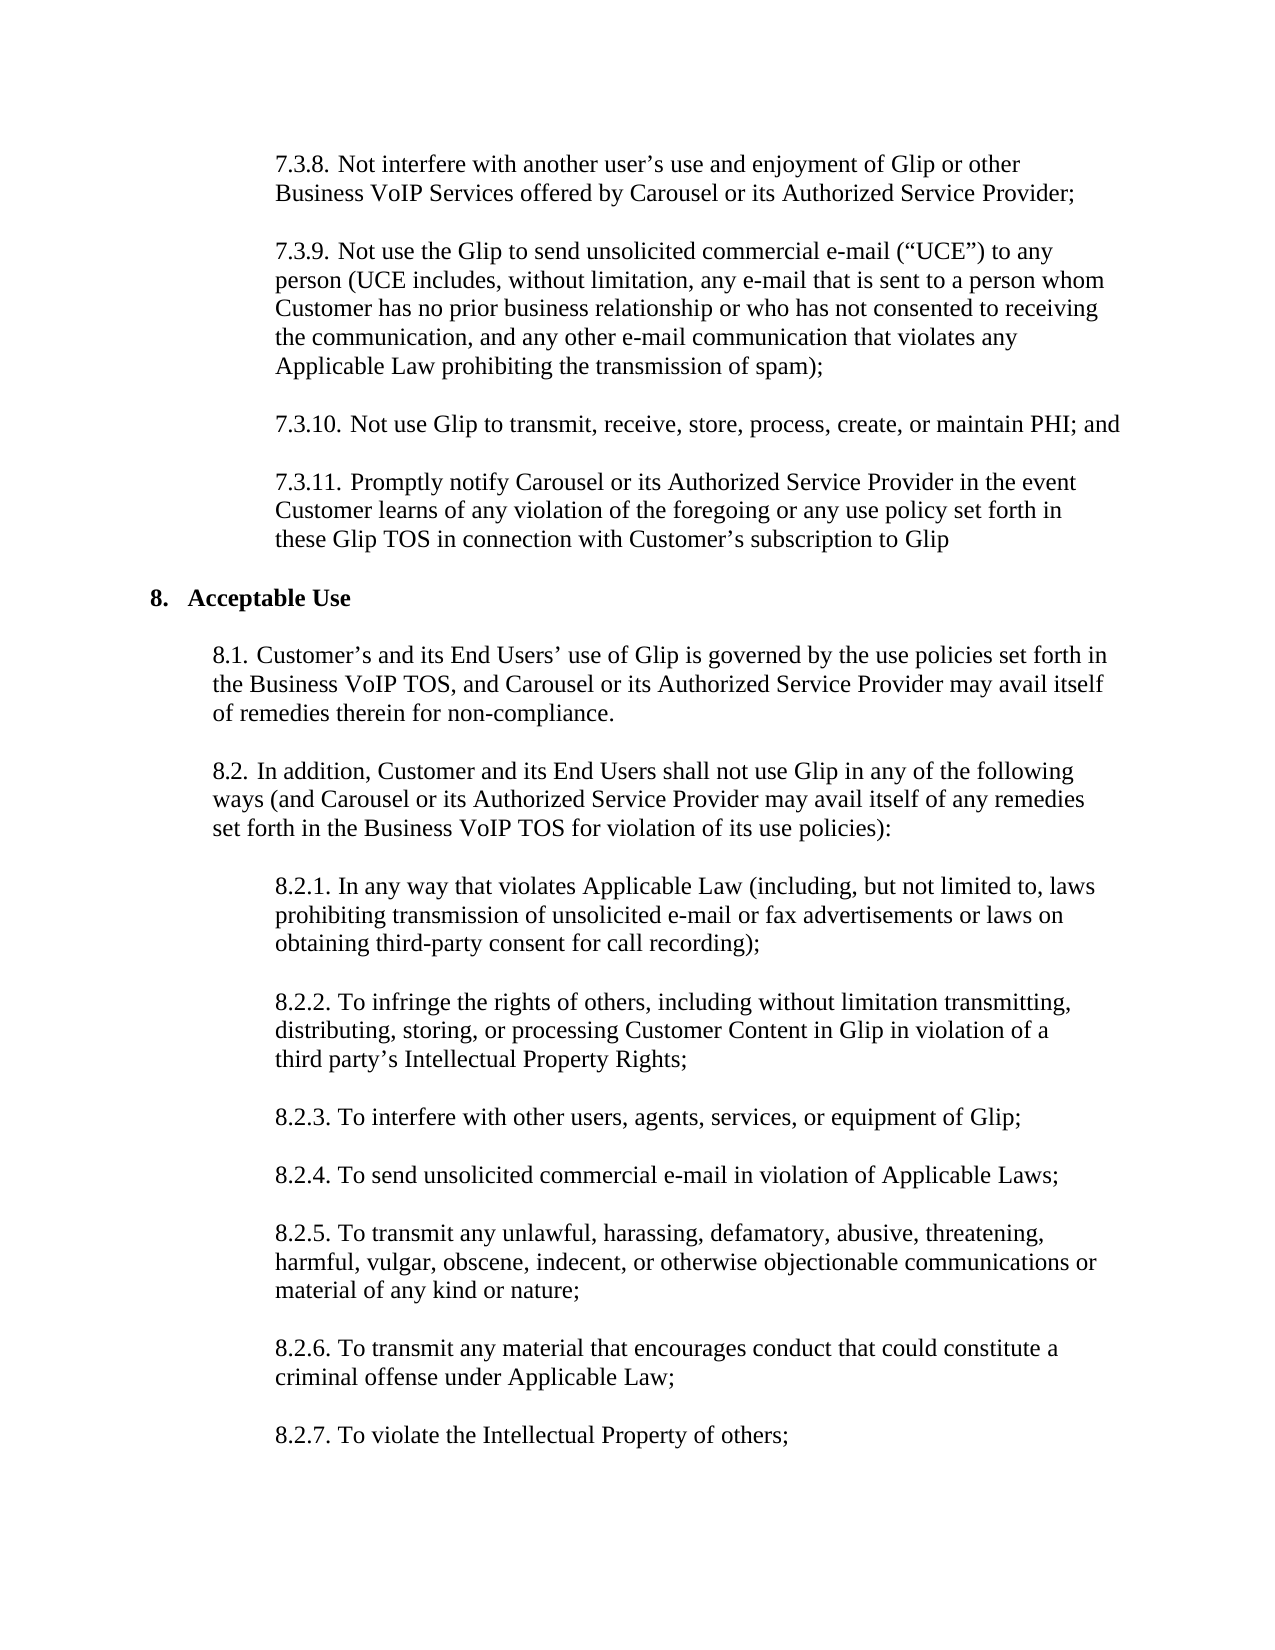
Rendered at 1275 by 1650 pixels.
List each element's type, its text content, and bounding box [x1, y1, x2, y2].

list Not use Glip to transmit, receive, store, process, create, or maintain PHI; and [275, 409, 1135, 437]
list To infringe the rights of others, including without limitation transmitting, distributing, storing, or processing Customer Content in Glip in violation of a third party’s Intellectual Property Rights; [275, 987, 1103, 1073]
list To violate the Intellectual Property of others; [275, 1420, 1135, 1448]
list In addition, Customer and its End Users shall not use Glip in any of the following ways (and Carousel or its Authorized Service Provider may avail itself of any remedies set forth in the Business VoIP TOS for violation of its use policies): [212, 756, 1112, 842]
list To transmit any material that encourages conduct that could constitute a criminal offense under Applicable Law; [275, 1333, 1058, 1391]
list To transmit any unlawful, harassing, defamatory, abusive, threatening, harmful, vulgar, obscene, indecent, or otherwise objectionable communications or material of any kind or nature; [275, 1218, 1097, 1304]
list Not use the Glip to send unsolicited commercial e-mail (“UCE”) to any person (UCE includes, without limitation, any e-mail that is sent to a person whom Customer has no prior business relationship or who has not consented to receiving the communication, and any other e-mail communication that violates any Applicable Law prohibiting the transmission of spam); [275, 236, 1105, 380]
list To interfere with other users, agents, services, or equipment of Glip; [275, 1102, 1135, 1131]
subtitle Acceptable Use [150, 583, 1135, 612]
list Customer’s and its End Users’ use of Glip is governed by the use policies set forth in the Business VoIP TOS, and Carousel or its Authorized Service Provider may avail itself of remedies therein for non-compliance. [212, 640, 1124, 726]
list To send unsolicited commercial e-mail in violation of Applicable Laws; [275, 1160, 1135, 1188]
list In any way that violates Applicable Law (including, but not limited to, laws prohibiting transmission of unsolicited e-mail or fax advertisements or laws on obtaining third-party consent for call recording); [275, 871, 1096, 957]
list Not interfere with another user’s use and enjoyment of Glip or other Business VoIP Services offered by Carousel or its Authorized Service Provider; [275, 149, 1115, 207]
list Promptly notify Carousel or its Authorized Service Provider in the event Customer learns of any violation of the foregoing or any use policy set forth in these Glip TOS in connection with Customer’s subscription to Glip [275, 467, 1120, 553]
